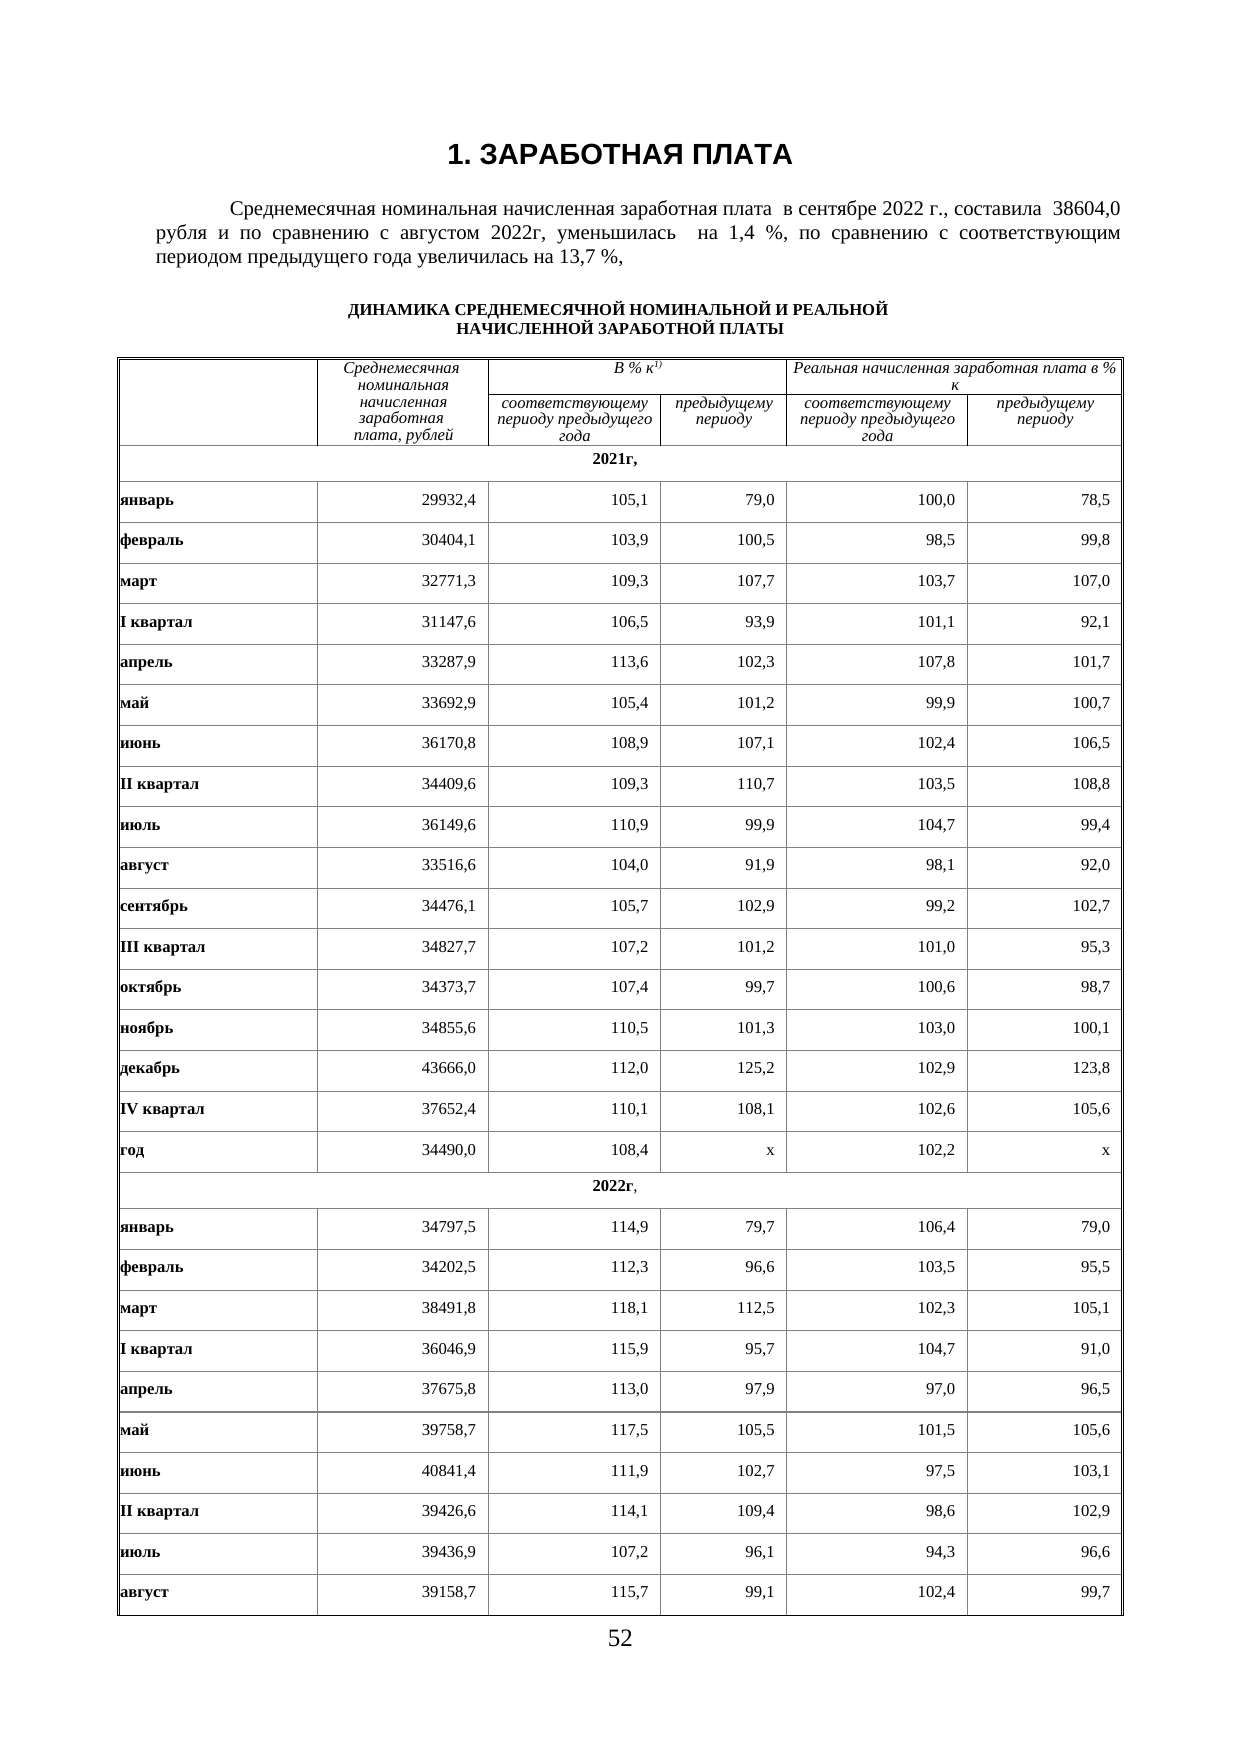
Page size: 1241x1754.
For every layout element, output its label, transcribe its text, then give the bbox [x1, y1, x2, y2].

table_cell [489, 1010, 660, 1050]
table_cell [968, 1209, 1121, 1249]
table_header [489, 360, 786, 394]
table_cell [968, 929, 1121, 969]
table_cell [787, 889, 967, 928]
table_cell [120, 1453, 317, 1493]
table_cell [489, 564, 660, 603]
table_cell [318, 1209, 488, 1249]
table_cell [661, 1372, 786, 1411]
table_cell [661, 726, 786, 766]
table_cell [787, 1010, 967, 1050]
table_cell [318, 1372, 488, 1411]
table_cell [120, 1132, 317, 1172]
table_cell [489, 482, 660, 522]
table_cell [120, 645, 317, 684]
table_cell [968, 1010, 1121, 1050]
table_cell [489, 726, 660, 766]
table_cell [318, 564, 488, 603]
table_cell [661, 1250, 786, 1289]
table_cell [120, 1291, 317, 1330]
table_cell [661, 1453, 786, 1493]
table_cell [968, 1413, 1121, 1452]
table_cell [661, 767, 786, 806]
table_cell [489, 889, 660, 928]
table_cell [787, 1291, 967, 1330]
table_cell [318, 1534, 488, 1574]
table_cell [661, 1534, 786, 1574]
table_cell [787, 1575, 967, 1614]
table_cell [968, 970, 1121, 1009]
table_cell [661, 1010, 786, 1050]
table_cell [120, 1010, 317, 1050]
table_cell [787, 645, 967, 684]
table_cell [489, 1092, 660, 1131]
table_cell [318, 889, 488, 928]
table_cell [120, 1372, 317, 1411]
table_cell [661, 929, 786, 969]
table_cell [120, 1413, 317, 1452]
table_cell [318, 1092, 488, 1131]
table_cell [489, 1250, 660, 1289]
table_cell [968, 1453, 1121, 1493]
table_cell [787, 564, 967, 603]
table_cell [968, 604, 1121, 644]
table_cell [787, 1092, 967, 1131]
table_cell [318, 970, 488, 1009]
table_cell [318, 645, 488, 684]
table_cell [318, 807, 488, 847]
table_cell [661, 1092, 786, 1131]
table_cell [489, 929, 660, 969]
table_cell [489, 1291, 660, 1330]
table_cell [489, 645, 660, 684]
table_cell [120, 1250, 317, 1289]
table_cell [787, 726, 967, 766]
text 1. ЗАРАБОТНАЯ ПЛАТА [118, 137, 1122, 171]
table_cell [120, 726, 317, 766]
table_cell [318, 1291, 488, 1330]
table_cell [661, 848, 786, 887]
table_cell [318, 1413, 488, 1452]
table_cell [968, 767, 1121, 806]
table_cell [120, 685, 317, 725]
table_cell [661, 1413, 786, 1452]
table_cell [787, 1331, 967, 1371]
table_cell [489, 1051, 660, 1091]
text Среднемесячная номинальная начисленная заработная плата в сентябре 2022 г., составила 38604,0 рубля и по сравнению с августом 2022г, уменьшилась на 1,4 %, по сравнению с соответствующим периодом предыдущего года увеличилась на 13,7 %, [156, 196, 1122, 268]
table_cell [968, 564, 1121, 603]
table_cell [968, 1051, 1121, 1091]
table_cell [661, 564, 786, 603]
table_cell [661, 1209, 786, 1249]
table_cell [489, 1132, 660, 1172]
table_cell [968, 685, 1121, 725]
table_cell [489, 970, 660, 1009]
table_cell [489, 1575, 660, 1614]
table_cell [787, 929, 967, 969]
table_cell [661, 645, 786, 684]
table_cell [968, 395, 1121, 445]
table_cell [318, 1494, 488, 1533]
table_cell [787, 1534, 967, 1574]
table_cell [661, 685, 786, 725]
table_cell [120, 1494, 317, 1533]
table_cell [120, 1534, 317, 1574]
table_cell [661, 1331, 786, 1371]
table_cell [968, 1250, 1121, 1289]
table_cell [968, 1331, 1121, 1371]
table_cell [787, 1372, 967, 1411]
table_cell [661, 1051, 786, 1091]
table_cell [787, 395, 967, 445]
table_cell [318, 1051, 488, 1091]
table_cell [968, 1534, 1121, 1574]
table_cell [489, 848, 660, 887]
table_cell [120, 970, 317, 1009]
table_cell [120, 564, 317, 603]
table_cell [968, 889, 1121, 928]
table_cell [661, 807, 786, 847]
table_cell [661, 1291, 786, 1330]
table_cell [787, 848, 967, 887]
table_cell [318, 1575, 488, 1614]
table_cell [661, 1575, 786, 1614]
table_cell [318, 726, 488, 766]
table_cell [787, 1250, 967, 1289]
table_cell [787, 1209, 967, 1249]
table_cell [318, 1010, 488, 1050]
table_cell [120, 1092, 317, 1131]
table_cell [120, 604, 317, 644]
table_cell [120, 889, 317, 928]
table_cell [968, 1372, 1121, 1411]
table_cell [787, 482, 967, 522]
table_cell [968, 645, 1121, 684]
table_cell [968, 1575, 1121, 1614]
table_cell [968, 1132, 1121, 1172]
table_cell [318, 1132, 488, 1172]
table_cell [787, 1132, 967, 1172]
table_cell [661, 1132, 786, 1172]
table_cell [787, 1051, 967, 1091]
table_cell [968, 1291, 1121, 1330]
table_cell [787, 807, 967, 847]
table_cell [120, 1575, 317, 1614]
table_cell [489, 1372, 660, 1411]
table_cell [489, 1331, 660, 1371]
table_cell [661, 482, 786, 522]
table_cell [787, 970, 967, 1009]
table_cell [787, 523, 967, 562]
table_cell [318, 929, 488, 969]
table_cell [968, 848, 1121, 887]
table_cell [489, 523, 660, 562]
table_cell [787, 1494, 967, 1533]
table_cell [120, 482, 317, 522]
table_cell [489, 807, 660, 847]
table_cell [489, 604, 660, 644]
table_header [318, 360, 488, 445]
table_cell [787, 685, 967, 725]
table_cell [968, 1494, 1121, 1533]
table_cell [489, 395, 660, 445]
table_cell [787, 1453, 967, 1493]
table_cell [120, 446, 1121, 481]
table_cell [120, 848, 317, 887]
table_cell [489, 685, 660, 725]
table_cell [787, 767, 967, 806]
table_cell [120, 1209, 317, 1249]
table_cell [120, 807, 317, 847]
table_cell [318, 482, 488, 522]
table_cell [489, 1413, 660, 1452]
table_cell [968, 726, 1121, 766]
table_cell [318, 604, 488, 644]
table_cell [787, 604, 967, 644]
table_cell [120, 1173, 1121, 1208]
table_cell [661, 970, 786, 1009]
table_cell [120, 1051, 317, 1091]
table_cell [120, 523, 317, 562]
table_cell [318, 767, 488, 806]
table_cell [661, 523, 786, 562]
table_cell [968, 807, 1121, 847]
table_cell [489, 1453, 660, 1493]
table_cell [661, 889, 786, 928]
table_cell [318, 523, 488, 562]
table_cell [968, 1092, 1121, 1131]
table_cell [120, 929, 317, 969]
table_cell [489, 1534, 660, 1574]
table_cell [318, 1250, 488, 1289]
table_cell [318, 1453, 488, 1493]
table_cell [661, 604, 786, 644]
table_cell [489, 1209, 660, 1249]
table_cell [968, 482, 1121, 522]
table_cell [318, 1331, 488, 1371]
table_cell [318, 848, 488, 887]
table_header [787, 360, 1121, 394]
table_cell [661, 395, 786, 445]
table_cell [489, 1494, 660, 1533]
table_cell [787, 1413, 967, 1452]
text Динамика среднемесячной номинальной и реальной начисленной заработной платы [118, 300, 1122, 338]
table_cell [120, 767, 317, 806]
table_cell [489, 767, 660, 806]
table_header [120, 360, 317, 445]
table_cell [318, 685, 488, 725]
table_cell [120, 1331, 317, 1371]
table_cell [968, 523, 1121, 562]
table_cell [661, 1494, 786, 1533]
